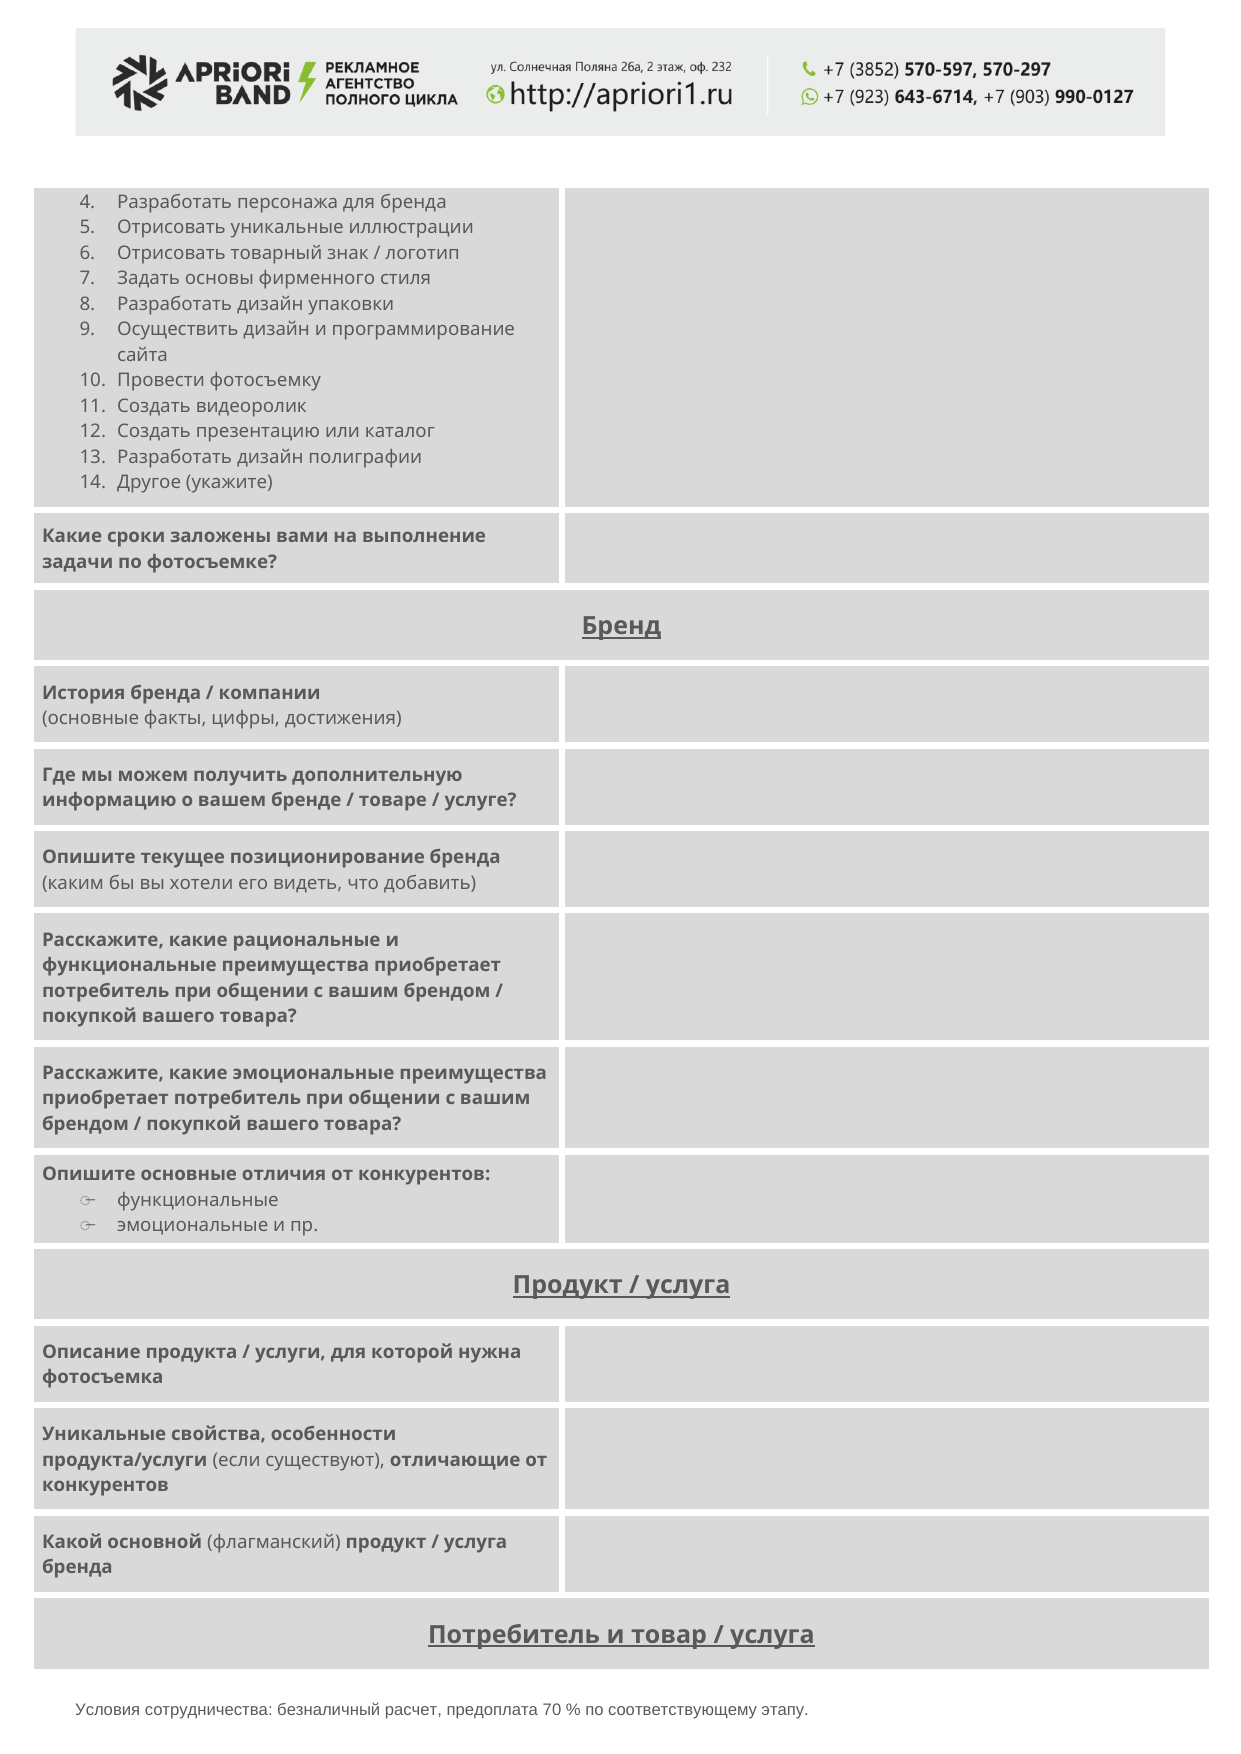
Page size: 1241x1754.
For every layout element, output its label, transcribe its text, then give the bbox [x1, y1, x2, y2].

table_cell [565, 1047, 1209, 1148]
table_cell [565, 749, 1209, 825]
table_cell [565, 513, 1209, 583]
table_cell [565, 1516, 1209, 1592]
table_cell Где мы можем получить дополнительную информацию о вашем бренде / товаре / услуге? [34, 749, 559, 825]
table_cell [565, 1155, 1209, 1243]
table_cell Расскажите, какие эмоциональные преимущества приобретает потребитель при общении с вашим брендом / покупкой вашего товара? [34, 1047, 559, 1148]
table_cell Продукт / услуга [34, 1249, 1209, 1319]
table_cell Потребитель и товар / услуга [34, 1598, 1209, 1669]
table_cell Бренд [34, 590, 1209, 660]
table_cell История бренда / компании (основные факты, цифры, достижения) [34, 666, 559, 742]
table_cell Какой основной (флагманский) продукт / услуга бренда [34, 1516, 559, 1592]
table_cell Какие сроки заложены вами на выполнение задачи по фотосъемке? [34, 513, 559, 583]
table_cell Расскажите, какие рациональные и функциональные преимущества приобретает потребитель при общении с вашим брендом / покупкой вашего товара? [34, 913, 559, 1040]
table_cell Опишите основные отличия от конкурентов: функциональные эмоциональные и пр. [34, 1155, 559, 1243]
table_cell [565, 666, 1209, 742]
table_cell [565, 1326, 1209, 1402]
table_cell [565, 913, 1209, 1040]
table_cell Уникальные свойства, особенности продукта/услуги (если существуют), отличающие от конкурентов [34, 1408, 559, 1509]
table_cell [565, 1408, 1209, 1509]
picture [75, 28, 1166, 136]
table_cell Описание продукта / услуги, для которой нужна фотосъемка [34, 1326, 559, 1402]
table_cell Опишите текущее позиционирование бренда (каким бы вы хотели его видеть, что добавить) [34, 831, 559, 907]
table_cell [565, 831, 1209, 907]
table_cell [34, 188, 559, 507]
table_cell [565, 188, 1209, 507]
